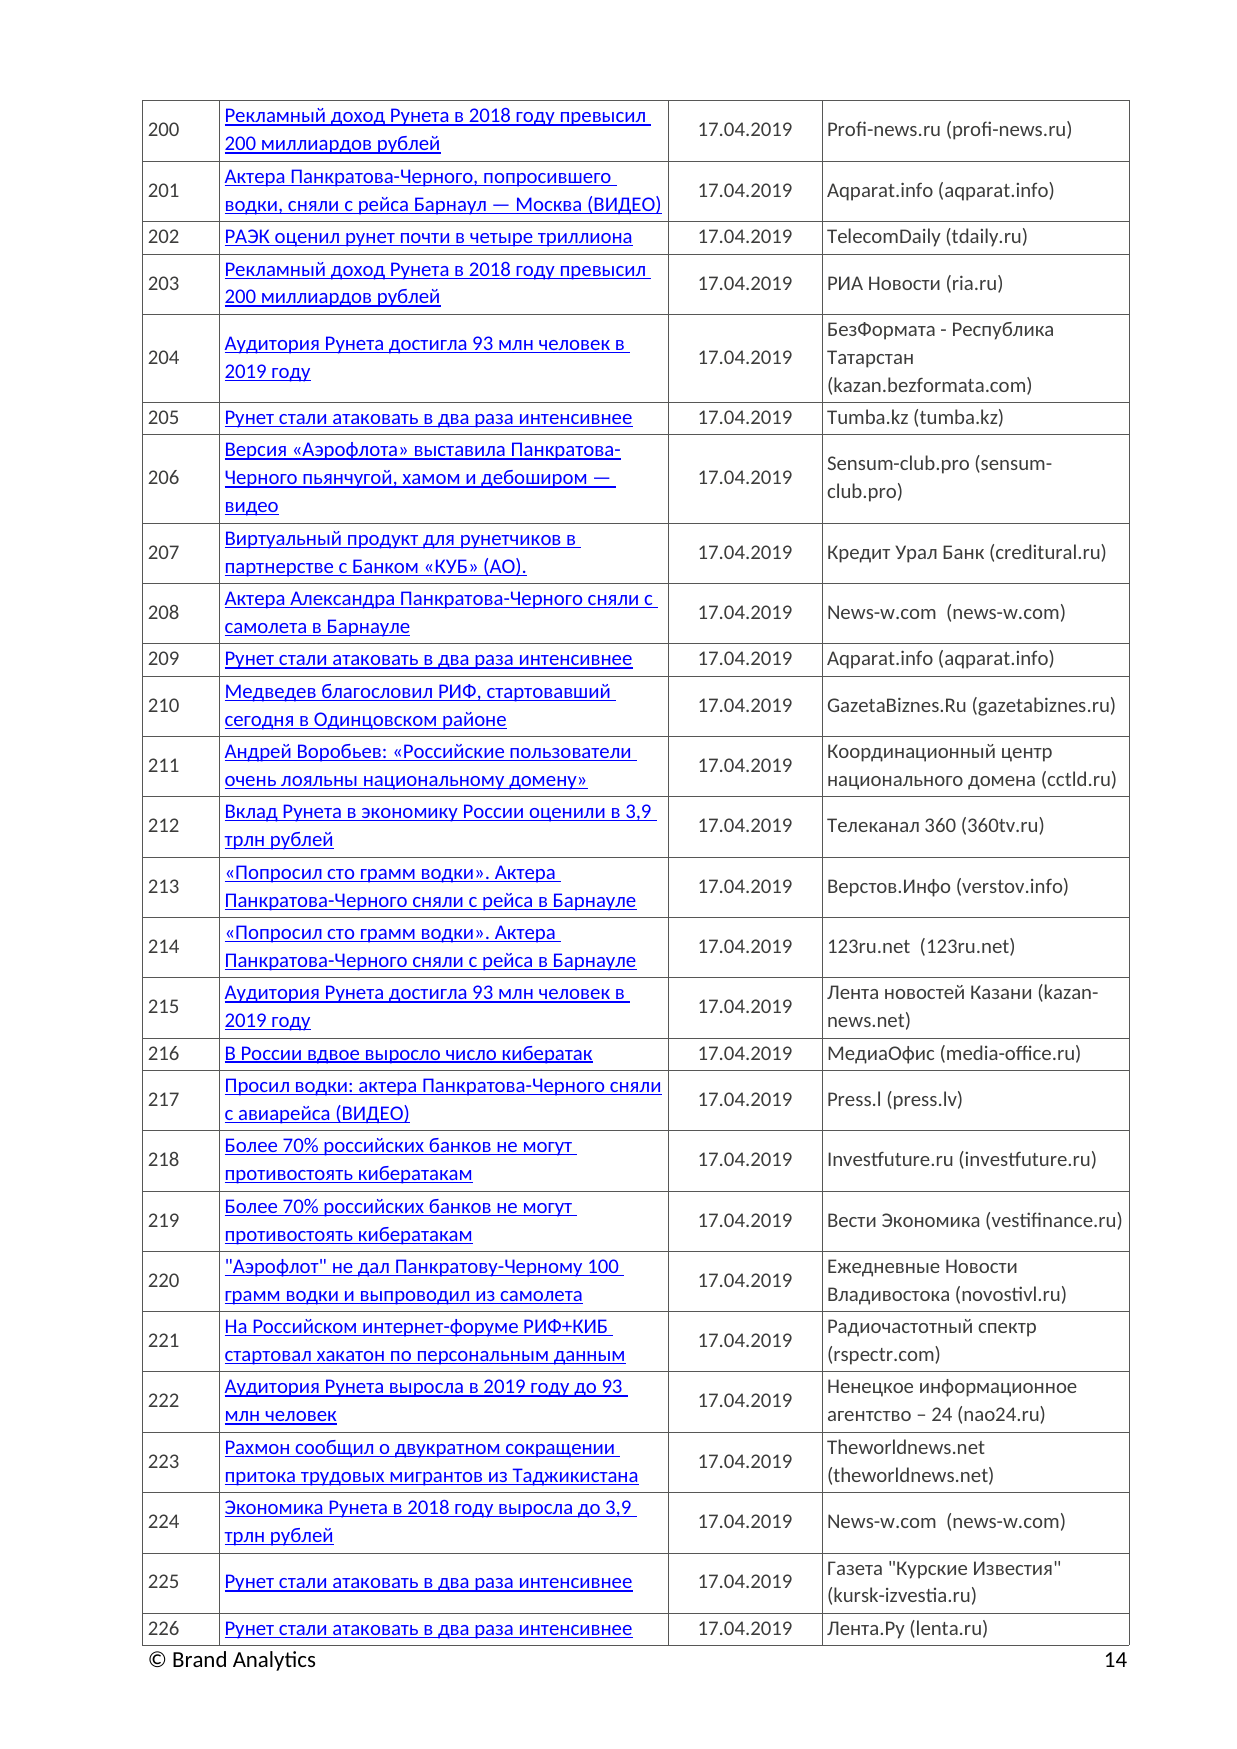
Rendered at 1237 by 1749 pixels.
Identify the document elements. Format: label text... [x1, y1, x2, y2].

table_cell 17.04.2019 [669, 1252, 822, 1311]
table_cell 17.04.2019 [669, 584, 822, 643]
table_cell Аудитория Рунета достигла 93 млн человек в 2019 году [220, 315, 668, 402]
table_cell News-w.com (news-w.com) [823, 1493, 1129, 1552]
table_cell 17.04.2019 [669, 1372, 822, 1432]
table_cell Theworldnews.net (theworldnews.net) [823, 1433, 1129, 1492]
table_cell БезФормата - Республика Татарстан (kazan.bezformata.com) [823, 315, 1129, 402]
table_cell Просил водки: актера Панкратова-Черного сняли с авиарейса (ВИДЕО) [220, 1071, 668, 1130]
table_cell Sensum-club.pro (sensum-club.pro) [823, 435, 1129, 523]
table_cell Андрей Воробьев: «Российские пользователи очень лояльны национальному домену» [220, 737, 668, 796]
table_cell Aqparat.info (aqparat.info) [823, 644, 1129, 676]
table_cell Ненецкое информационное агентство – 24 (nao24.ru) [823, 1372, 1129, 1432]
table_cell 215 [143, 978, 219, 1037]
table_cell 200 [143, 101, 219, 161]
table_cell Координационный центр национального домена (cctld.ru) [823, 737, 1129, 796]
table_cell Газета "Курские Известия" (kursk-izvestia.ru) [823, 1554, 1129, 1613]
table_cell Лента новостей Казани (kazan-news.net) [823, 978, 1129, 1037]
table_cell 221 [143, 1312, 219, 1371]
table_cell 219 [143, 1192, 219, 1251]
table_cell 217 [143, 1071, 219, 1130]
table_cell 17.04.2019 [669, 403, 822, 434]
table_cell Версия «Аэрофлота» выставила Панкратова-Черного пьянчугой, хамом и дебоширом — видео [220, 435, 668, 523]
table_cell 17.04.2019 [669, 1493, 822, 1552]
table_cell Press.l (press.lv) [823, 1071, 1129, 1130]
table_cell 209 [143, 644, 219, 676]
table_cell Вклад Рунета в экономику России оценили в 3,9 трлн рублей [220, 797, 668, 857]
table_cell 223 [143, 1433, 219, 1492]
table_cell Tumba.kz (tumba.kz) [823, 403, 1129, 434]
table_cell 17.04.2019 [669, 1131, 822, 1191]
table_cell Investfuture.ru (investfuture.ru) [823, 1131, 1129, 1191]
table_cell 123ru.net (123ru.net) [823, 918, 1129, 977]
table_cell Вести Экономика (vestifinance.ru) [823, 1192, 1129, 1251]
table_cell 17.04.2019 [669, 1614, 822, 1645]
table_cell 210 [143, 677, 219, 736]
table_cell 17.04.2019 [669, 978, 822, 1037]
table_cell В России вдвое выросло число кибератак [220, 1039, 668, 1070]
table_cell Profi-news.ru (profi-news.ru) [823, 101, 1129, 161]
table_cell GazetaBiznes.Ru (gazetabiznes.ru) [823, 677, 1129, 736]
table_cell Верстов.Инфо (verstov.info) [823, 858, 1129, 917]
table_cell 214 [143, 918, 219, 977]
table_cell 213 [143, 858, 219, 917]
table_cell РАЭК оценил рунет почти в четыре триллиона [220, 222, 668, 253]
table_cell 205 [143, 403, 219, 434]
table_cell 17.04.2019 [669, 1192, 822, 1251]
table_cell Более 70% российских банков не могут противостоять кибератакам [220, 1131, 668, 1191]
table_cell 17.04.2019 [669, 1433, 822, 1492]
table_cell МедиаОфис (media-office.ru) [823, 1039, 1129, 1070]
table_cell Рунет стали атаковать в два раза интенсивнее [220, 1614, 668, 1645]
table_cell Экономика Рунета в 2018 году выросла до 3,9 трлн рублей [220, 1493, 668, 1552]
table_cell Рахмон сообщил о двукратном сокращении притока трудовых мигрантов из Таджикистана [220, 1433, 668, 1492]
table_cell TelecomDaily (tdaily.ru) [823, 222, 1129, 253]
table_cell «Попросил сто грамм водки». Актера Панкратова-Черного сняли с рейса в Барнауле [220, 858, 668, 917]
table_cell 220 [143, 1252, 219, 1311]
table_cell Рунет стали атаковать в два раза интенсивнее [220, 644, 668, 676]
table_cell News-w.com (news-w.com) [823, 584, 1129, 643]
table_cell 204 [143, 315, 219, 402]
table_cell Телеканал 360 (360tv.ru) [823, 797, 1129, 857]
table_cell 224 [143, 1493, 219, 1552]
table_cell Актера Александра Панкратова-Черного сняли с самолета в Барнауле [220, 584, 668, 643]
table_cell 17.04.2019 [669, 315, 822, 402]
table_cell Медведев благословил РИФ, стартовавший сегодня в Одинцовском районе [220, 677, 668, 736]
table_cell Кредит Урал Банк (creditural.ru) [823, 524, 1129, 583]
table_cell 216 [143, 1039, 219, 1070]
table_cell Рунет стали атаковать в два раза интенсивнее [220, 1554, 668, 1613]
table_cell 17.04.2019 [669, 101, 822, 161]
table_cell 208 [143, 584, 219, 643]
table_cell 225 [143, 1554, 219, 1613]
table_cell Рекламный доход Рунета в 2018 году превысил 200 миллиардов рублей [220, 101, 668, 161]
table_cell 17.04.2019 [669, 858, 822, 917]
table_cell Более 70% российских банков не могут противостоять кибератакам [220, 1192, 668, 1251]
table_cell 203 [143, 255, 219, 314]
table_cell 17.04.2019 [669, 677, 822, 736]
table_cell Рекламный доход Рунета в 2018 году превысил 200 миллиардов рублей [220, 255, 668, 314]
table_cell 201 [143, 162, 219, 221]
table_cell 17.04.2019 [669, 435, 822, 523]
table_cell 17.04.2019 [669, 918, 822, 977]
table_cell 17.04.2019 [669, 1071, 822, 1130]
table_cell 17.04.2019 [669, 524, 822, 583]
table_cell Рунет стали атаковать в два раза интенсивнее [220, 403, 668, 434]
table_cell Аудитория Рунета выросла в 2019 году до 93 млн человек [220, 1372, 668, 1432]
table_cell 212 [143, 797, 219, 857]
table_cell Актера Панкратова-Черного, попросившего водки, сняли с рейса Барнаул — Москва (ВИДЕО) [220, 162, 668, 221]
table_cell 17.04.2019 [669, 222, 822, 253]
table_cell 17.04.2019 [669, 644, 822, 676]
table_cell 218 [143, 1131, 219, 1191]
table_cell На Российском интернет-форуме РИФ+КИБ стартовал хакатон по персональным данным [220, 1312, 668, 1371]
table_cell 206 [143, 435, 219, 523]
table_cell 226 [143, 1614, 219, 1645]
table_cell 202 [143, 222, 219, 253]
table_cell Радиочастотный спектр (rspectr.com) [823, 1312, 1129, 1371]
table_cell «Попросил сто грамм водки». Актера Панкратова-Черного сняли с рейса в Барнауле [220, 918, 668, 977]
table_cell Лента.Ру (lenta.ru) [823, 1614, 1129, 1645]
table_cell 17.04.2019 [669, 255, 822, 314]
table_cell "Аэрофлот" не дал Панкратову-Черному 100 грамм водки и выпроводил из самолета [220, 1252, 668, 1311]
table_cell 17.04.2019 [669, 737, 822, 796]
table_cell 17.04.2019 [669, 797, 822, 857]
table_cell Aqparat.info (aqparat.info) [823, 162, 1129, 221]
table_cell Ежедневные Новости Владивостока (novostivl.ru) [823, 1252, 1129, 1311]
table_cell Виртуальный продукт для рунетчиков в партнерстве с Банком «КУБ» (АО). [220, 524, 668, 583]
table_cell 17.04.2019 [669, 1554, 822, 1613]
table_cell 17.04.2019 [669, 162, 822, 221]
table_cell Аудитория Рунета достигла 93 млн человек в 2019 году [220, 978, 668, 1037]
table_cell 222 [143, 1372, 219, 1432]
table_cell 207 [143, 524, 219, 583]
table_cell 211 [143, 737, 219, 796]
table_cell РИА Новости (ria.ru) [823, 255, 1129, 314]
table_cell 17.04.2019 [669, 1312, 822, 1371]
table_cell 17.04.2019 [669, 1039, 822, 1070]
